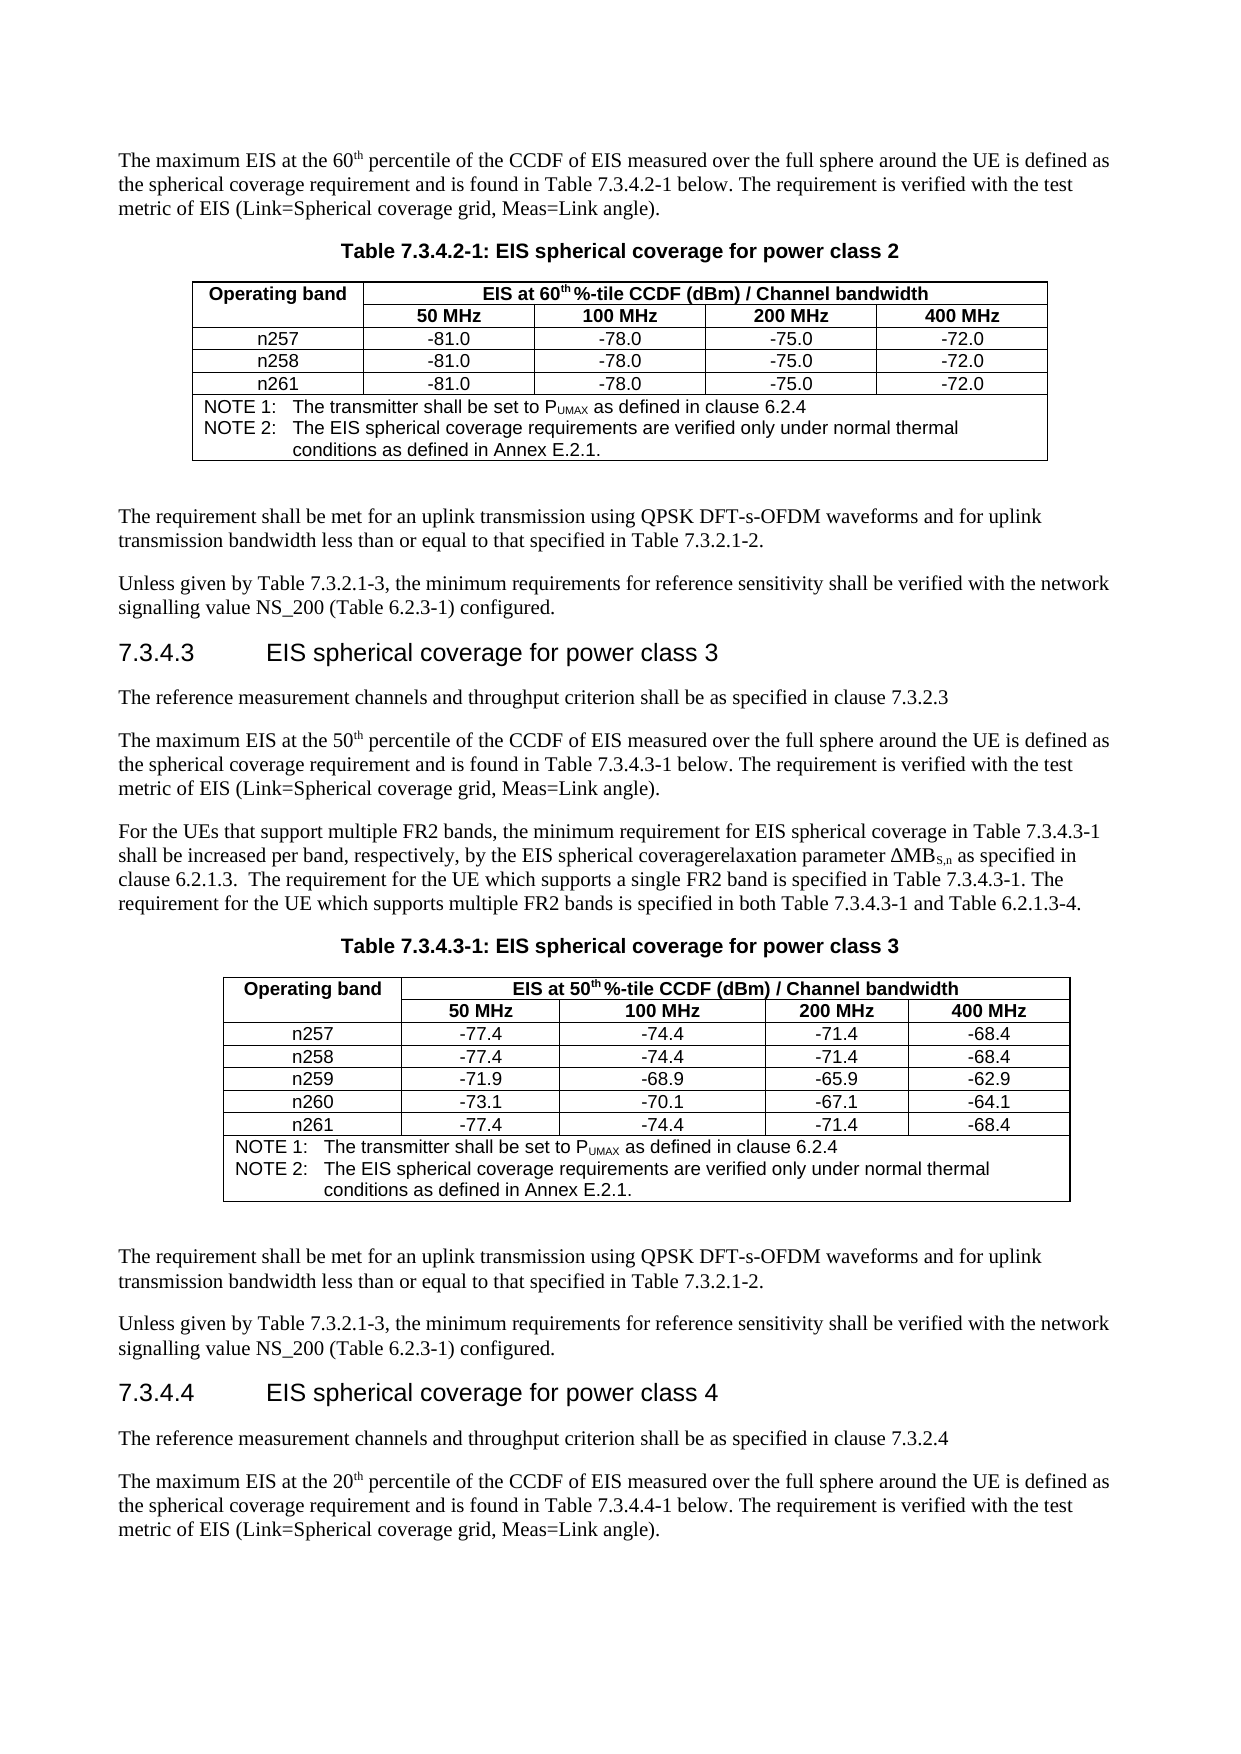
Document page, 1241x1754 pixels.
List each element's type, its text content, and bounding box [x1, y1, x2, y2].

table_cell -78.0 [535, 350, 705, 372]
table_header Operating band [224, 978, 401, 1022]
table_cell -72.0 [877, 328, 1047, 349]
table_cell -74.4 [560, 1046, 765, 1067]
table_cell -74.4 [560, 1113, 765, 1135]
table_cell n259 [224, 1068, 401, 1090]
text The maximum EIS at the 20th percentile of the CCDF of EIS measured over the full sphere around the UE is defined as the spherical coverage requirement and is found in Table 7.3.4.4-1 below. The requirement is verified with the test metric of EIS (Link=Spherical coverage grid, Meas=Link angle). [118, 1468, 1122, 1541]
table_cell 400 MHz [877, 305, 1047, 327]
table_cell -75.0 [706, 328, 876, 349]
table_cell n258 [224, 1046, 401, 1067]
table_cell -71.4 [766, 1023, 908, 1044]
table_cell 50 MHz [402, 1000, 559, 1022]
table_cell 100 MHz [560, 1000, 765, 1022]
table_cell -65.9 [766, 1068, 908, 1090]
table_cell -75.0 [706, 373, 876, 394]
table_cell -70.1 [560, 1091, 765, 1112]
text For the UEs that support multiple FR2 bands, the minimum requirement for EIS spherical coverage in Table 7.3.4.3-1 shall be increased per band, respectively, by the EIS spherical coveragerelaxation parameter ∆MBS,n as specified in clause 6.2.1.3. The requirement for the UE which supports a single FR2 band is specified in Table 7.3.4.3-1. The requirement for the UE which supports multiple FR2 bands is specified in both Table 7.3.4.3-1 and Table 6.2.1.3-4. [118, 819, 1122, 915]
table_cell -81.0 [364, 328, 534, 349]
table_cell n261 [193, 373, 363, 394]
table_cell -68.4 [909, 1113, 1069, 1135]
table_cell -62.9 [909, 1068, 1069, 1090]
table_cell -72.0 [877, 350, 1047, 372]
text The maximum EIS at the 50th percentile of the CCDF of EIS measured over the full sphere around the UE is defined as the spherical coverage requirement and is found in Table 7.3.4.3-1 below. The requirement is verified with the test metric of EIS (Link=Spherical coverage grid, Meas=Link angle). [118, 728, 1122, 800]
text The reference measurement channels and throughput criterion shall be as specified in clause 7.3.2.4 [118, 1426, 1122, 1450]
table_cell 400 MHz [909, 1000, 1069, 1022]
table_cell -71.9 [402, 1068, 559, 1090]
table_cell -81.0 [364, 373, 534, 394]
table_cell 200 MHz [706, 305, 876, 327]
table_cell 200 MHz [766, 1000, 908, 1022]
table_cell -77.4 [402, 1113, 559, 1135]
subtitle 7.3.4.3 EIS spherical coverage for power class 3 [118, 638, 1122, 666]
table_header Operating band [193, 283, 363, 327]
table_header EIS at 50th %-tile CCDF (dBm) / Channel bandwidth [402, 978, 1069, 999]
table_cell -68.9 [560, 1068, 765, 1090]
table_cell -71.4 [766, 1113, 908, 1135]
table_cell -72.0 [877, 373, 1047, 394]
table_cell -64.1 [909, 1091, 1069, 1112]
table_cell n258 [193, 350, 363, 372]
table_cell -81.0 [364, 350, 534, 372]
table_cell -67.1 [766, 1091, 908, 1112]
table_header EIS at 60th %-tile CCDF (dBm) / Channel bandwidth [364, 283, 1047, 304]
table_cell n260 [224, 1091, 401, 1112]
table_cell -68.4 [909, 1046, 1069, 1067]
table_cell -78.0 [535, 373, 705, 394]
table_cell n257 [193, 328, 363, 349]
table_cell -68.4 [909, 1023, 1069, 1044]
table_cell 100 MHz [535, 305, 705, 327]
table_cell 50 MHz [364, 305, 534, 327]
table_cell -77.4 [402, 1023, 559, 1044]
table_cell n257 [224, 1023, 401, 1044]
table_cell -77.4 [402, 1046, 559, 1067]
text 7.3.4.4 EIS spherical coverage for power class 4 [118, 1378, 1122, 1407]
text Table 7.3.4.3-1: EIS spherical coverage for power class 3 [118, 934, 1122, 958]
text The reference measurement channels and throughput criterion shall be as specified in clause 7.3.2.3 [118, 685, 1122, 709]
text The maximum EIS at the 60th percentile of the CCDF of EIS measured over the full sphere around the UE is defined as the spherical coverage requirement and is found in Table 7.3.4.2-1 below. The requirement is verified with the test metric of EIS (Link=Spherical coverage grid, Meas=Link angle). [118, 148, 1122, 220]
table_cell -74.4 [560, 1023, 765, 1044]
table_cell -75.0 [706, 350, 876, 372]
table_cell -71.4 [766, 1046, 908, 1067]
text Table 7.3.4.2-1: EIS spherical coverage for power class 2 [118, 239, 1122, 263]
table_cell -73.1 [402, 1091, 559, 1112]
table_cell n261 [224, 1113, 401, 1135]
table_cell -78.0 [535, 328, 705, 349]
